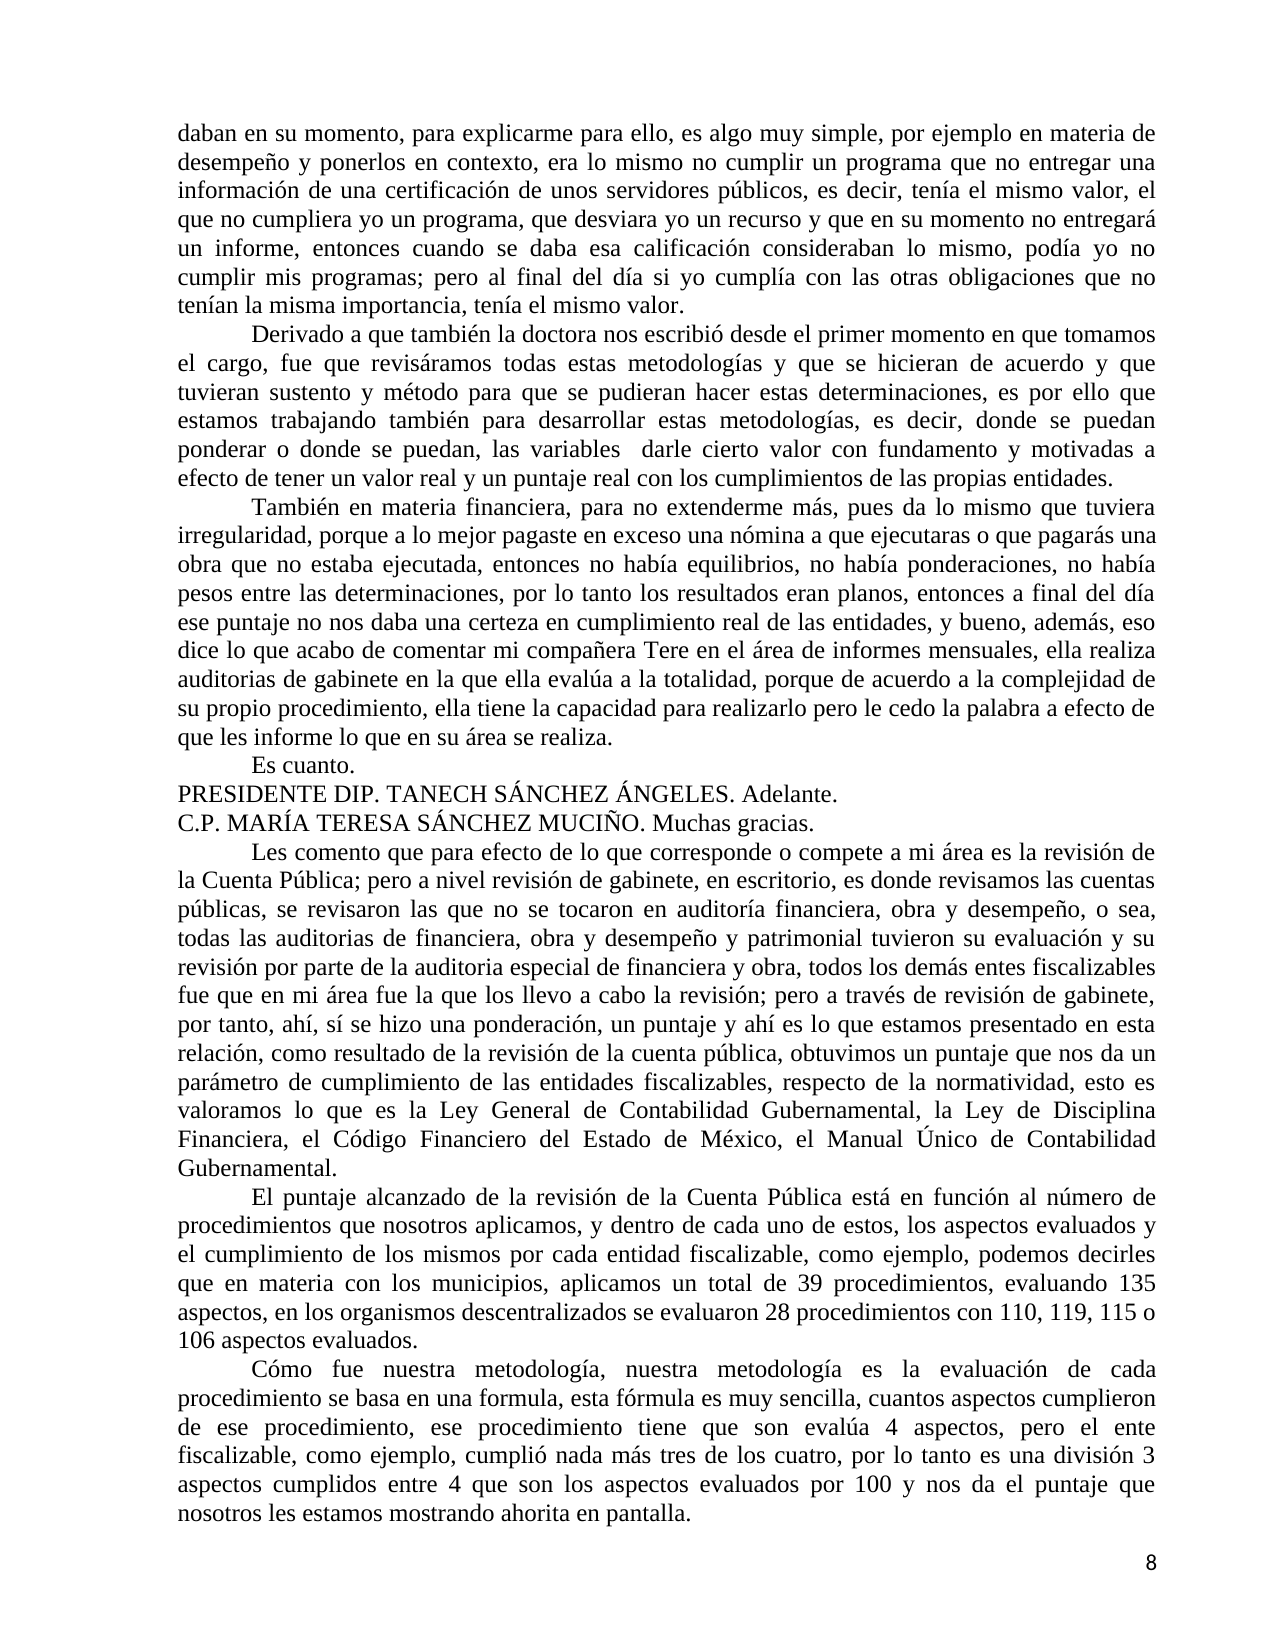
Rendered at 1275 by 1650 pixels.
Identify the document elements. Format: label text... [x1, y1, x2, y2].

text Es cuanto. [177, 751, 1157, 779]
text C.P. MARÍA TERESA SÁNCHEZ MUCIÑO. Muchas gracias. [177, 808, 1157, 837]
text Cómo fue nuestra metodología, nuestra metodología es la evaluación de cada procedimiento se basa en una formula, esta fórmula es muy sencilla, cuantos aspectos cumplieron de ese procedimiento, ese procedimiento tiene que son evalúa 4 aspectos, pero el ente fiscalizable, como ejemplo, cumplió nada más tres de los cuatro, por lo tanto es una división 3 aspectos cumplidos entre 4 que son los aspectos evaluados por 100 y nos da el puntaje que nosotros les estamos mostrando ahorita en pantalla. [177, 1354, 1157, 1527]
text El puntaje alcanzado de la revisión de la Cuenta Pública está en función al número de procedimientos que nosotros aplicamos, y dentro de cada uno de estos, los aspectos evaluados y el cumplimiento de los mismos por cada entidad fiscalizable, como ejemplo, podemos decirles que en materia con los municipios, aplicamos un total de 39 procedimientos, evaluando 135 aspectos, en los organismos descentralizados se evaluaron 28 procedimientos con 110, 119, 115 o 106 aspectos evaluados. [177, 1182, 1157, 1354]
text PRESIDENTE DIP. TANECH SÁNCHEZ ÁNGELES. Adelante. [177, 779, 1157, 808]
text Les comento que para efecto de lo que corresponde o compete a mi área es la revisión de la Cuenta Pública; pero a nivel revisión de gabinete, en escritorio, es donde revisamos las cuentas públicas, se revisaron las que no se tocaron en auditoría financiera, obra y desempeño, o sea, todas las auditorias de financiera, obra y desempeño y patrimonial tuvieron su evaluación y su revisión por parte de la auditoria especial de financiera y obra, todos los demás entes fiscalizables fue que en mi área fue la que los llevo a cabo la revisión; pero a través de revisión de gabinete, por tanto, ahí, sí se hizo una ponderación, un puntaje y ahí es lo que estamos presentado en esta relación, como resultado de la revisión de la cuenta pública, obtuvimos un puntaje que nos da un parámetro de cumplimiento de las entidades fiscalizables, respecto de la normatividad, esto es valoramos lo que es la Ley General de Contabilidad Gubernamental, la Ley de Disciplina Financiera, el Código Financiero del Estado de México, el Manual Único de Contabilidad Gubernamental. [177, 837, 1157, 1182]
text También en materia financiera, para no extenderme más, pues da lo mismo que tuviera irregularidad, porque a lo mejor pagaste en exceso una nómina a que ejecutaras o que pagarás una obra que no estaba ejecutada, entonces no había equilibrios, no había ponderaciones, no había pesos entre las determinaciones, por lo tanto los resultados eran planos, entonces a final del día ese puntaje no nos daba una certeza en cumplimiento real de las entidades, y bueno, además, eso dice lo que acabo de comentar mi compañera Tere en el área de informes mensuales, ella realiza auditorias de gabinete en la que ella evalúa a la totalidad, porque de acuerdo a la complejidad de su propio procedimiento, ella tiene la capacidad para realizarlo pero le cedo la palabra a efecto de que les informe lo que en su área se realiza. [177, 492, 1157, 751]
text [177, 118, 1157, 319]
text Derivado a que también la doctora nos escribió desde el primer momento en que tomamos el cargo, fue que revisáramos todas estas metodologías y que se hicieran de acuerdo y que tuvieran sustento y método para que se pudieran hacer estas determinaciones, es por ello que estamos trabajando también para desarrollar estas metodologías, es decir, donde se puedan ponderar o donde se puedan, las variables darle cierto valor con fundamento y motivadas a efecto de tener un valor real y un puntaje real con los cumplimientos de las propias entidades. [177, 319, 1157, 492]
